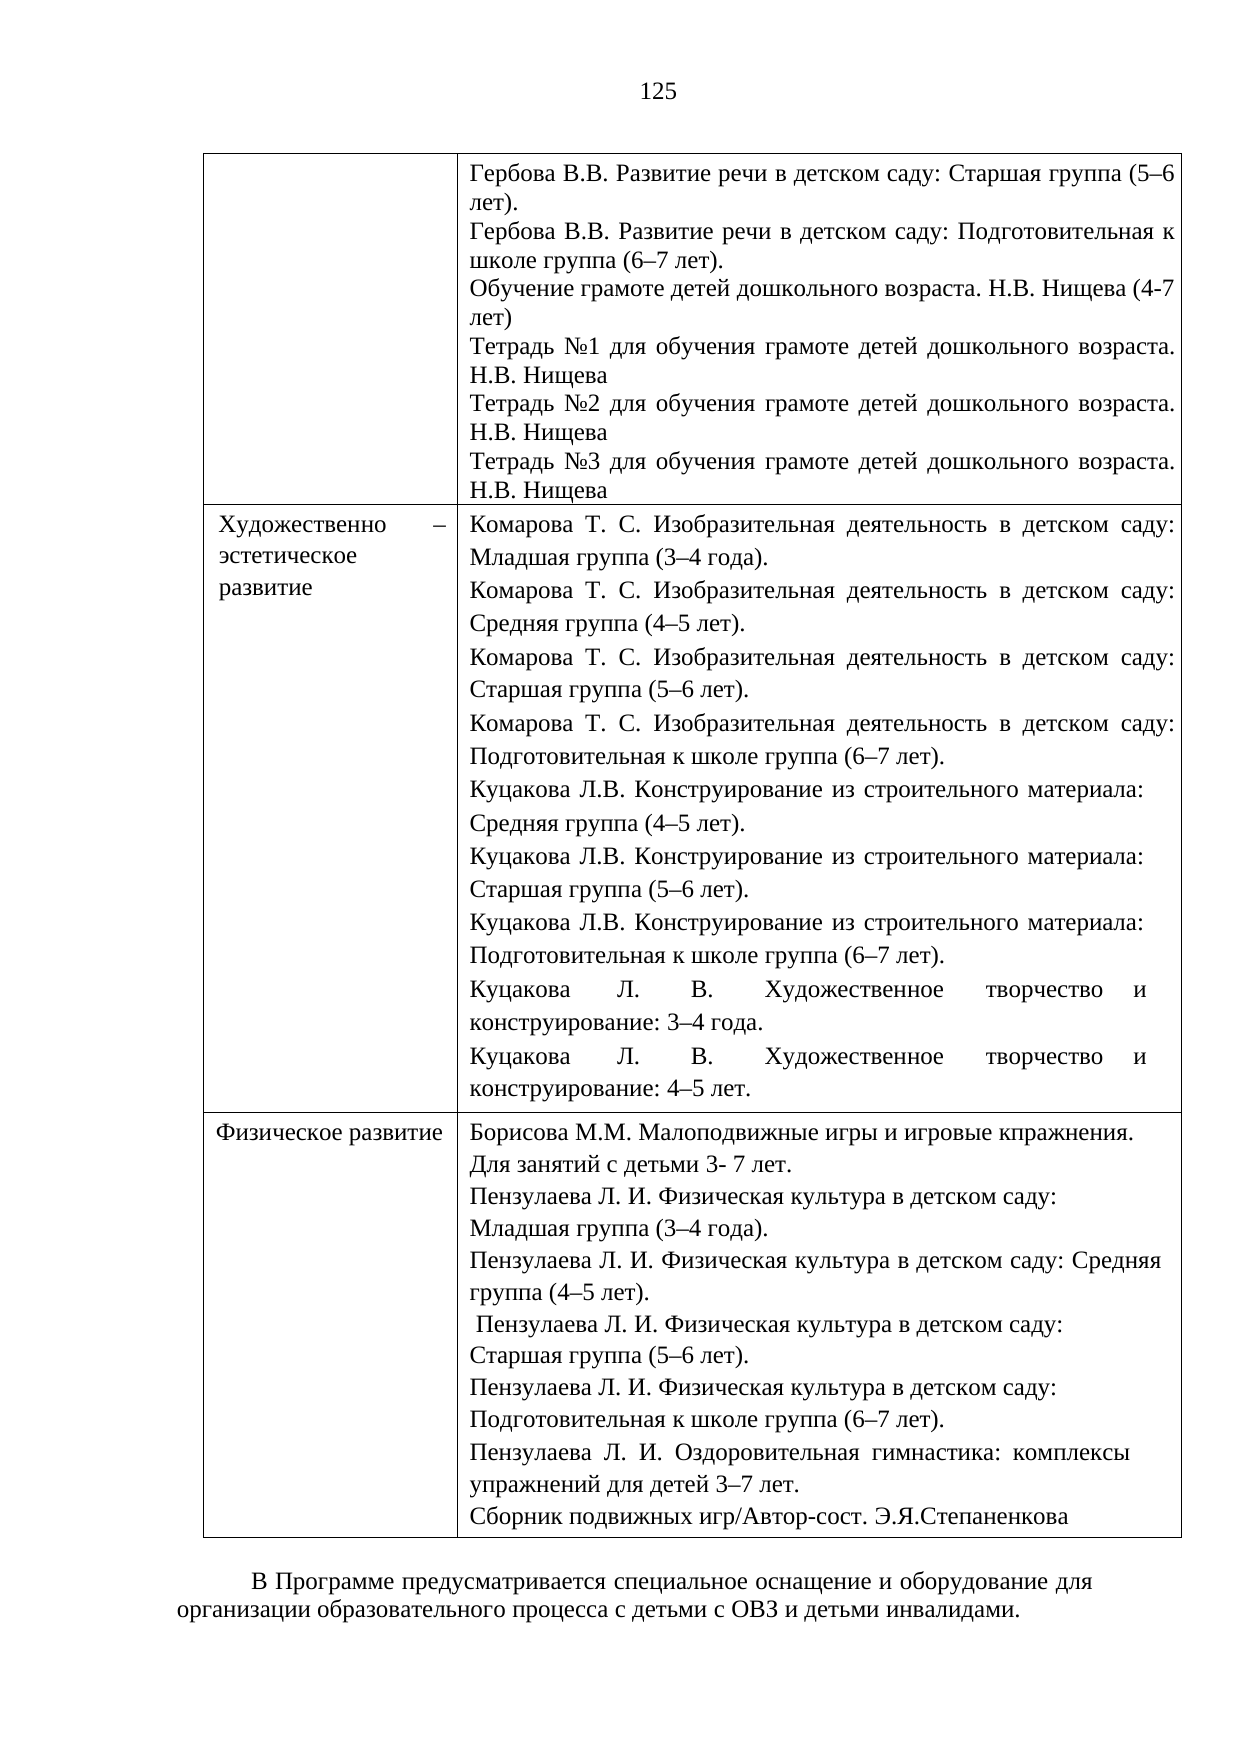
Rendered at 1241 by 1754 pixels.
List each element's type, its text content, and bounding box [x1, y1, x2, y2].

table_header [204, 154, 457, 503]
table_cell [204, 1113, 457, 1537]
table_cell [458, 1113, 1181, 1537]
text В Программе предусматривается специальное оснащение и оборудование для организации образовательного процесса с детьми с ОВЗ и детьми инвалидами. [177, 1566, 1224, 1623]
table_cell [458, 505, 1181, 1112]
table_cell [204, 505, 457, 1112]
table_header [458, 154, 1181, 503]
